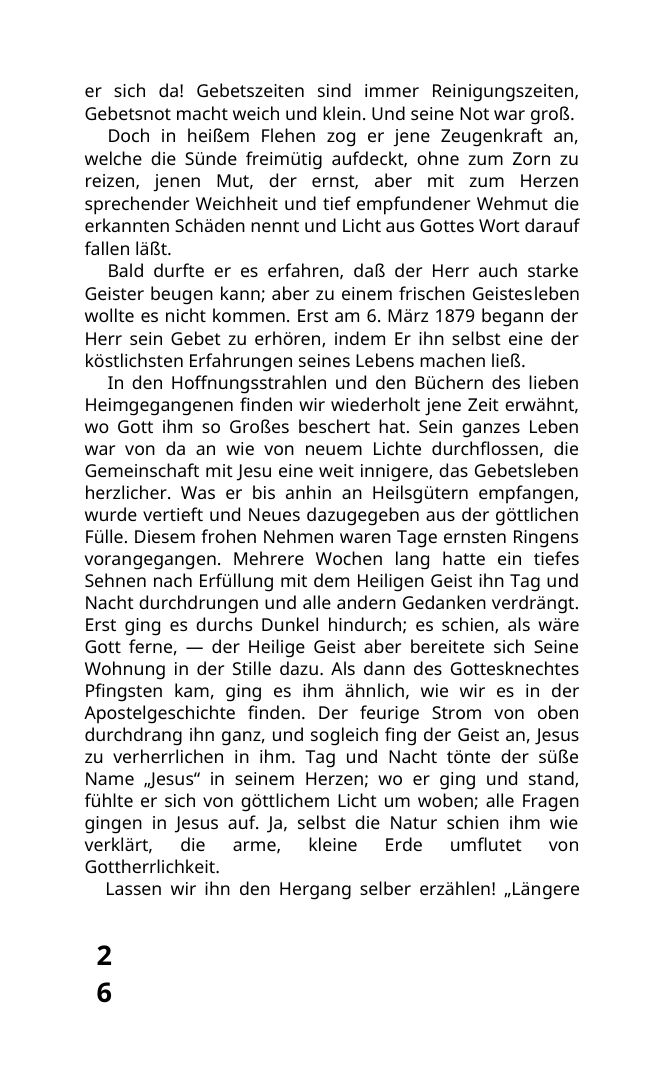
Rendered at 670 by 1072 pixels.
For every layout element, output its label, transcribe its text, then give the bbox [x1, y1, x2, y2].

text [84, 79, 580, 124]
text Bald durfte er es erfahren, daß der Herr auch starke Geister beugen kann; aber zu einem frischen Geistesleben wollte es nicht kommen. Erst am 6. März 1879 begann der Herr sein Gebet zu erhören, indem Er ihn selbst eine der köstlichsten Erfahrungen seines Lebens machen ließ. [84, 259, 580, 372]
text In den Hoffnungsstrahlen und den Büchern des lieben Heimgegangenen finden wir wiederholt jene Zeit erwähnt, wo Gott ihm so Großes beschert hat. Sein ganzes Leben war von da an wie von neuem Lichte durchflossen, die Gemeinschaft mit Jesu eine weit innigere, das Gebetsleben herzlicher. Was er bis anhin an Heilsgütern empfangen, wurde vertieft und Neues dazugegeben aus der göttlichen Fülle. Diesem frohen Nehmen waren Tage ernsten Ringens vorangegangen. Mehrere Wochen lang hatte ein tiefes Sehnen nach Erfüllung mit dem Heiligen Geist ihn Tag und Nacht durchdrungen und alle andern Gedanken verdrängt. Erst ging es durchs Dunkel hindurch; es schien, als wäre Gott ferne, — der Heilige Geist aber bereitete sich Seine Wohnung in der Stille dazu. Als dann des Gottesknechtes Pfingsten kam, ging es ihm ähnlich, wie wir es in der Apostelgeschichte finden. Der feurige Strom von oben durchdrang ihn ganz, und sogleich fing der Geist an, Jesus zu verherrlichen in ihm. Tag und Nacht tönte der süße Name „Jesus“ in seinem Herzen; wo er ging und stand, fühlte er sich von göttlichem Licht um woben; alle Fragen gingen in Jesus auf. Ja, selbst die Natur schien ihm wie verklärt, die arme, kleine Erde umflutet von Gottherrlichkeit. [84, 372, 580, 877]
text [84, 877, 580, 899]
text Doch in heißem Flehen zog er jene Zeugenkraft an, welche die Sünde freimütig aufdeckt, ohne zum Zorn zu reizen, jenen Mut, der ernst, aber mit zum Herzen sprechender Weichheit und tief empfundener Wehmut die erkannten Schäden nennt und Licht aus Gottes Wort darauf fallen läßt. [84, 124, 580, 259]
